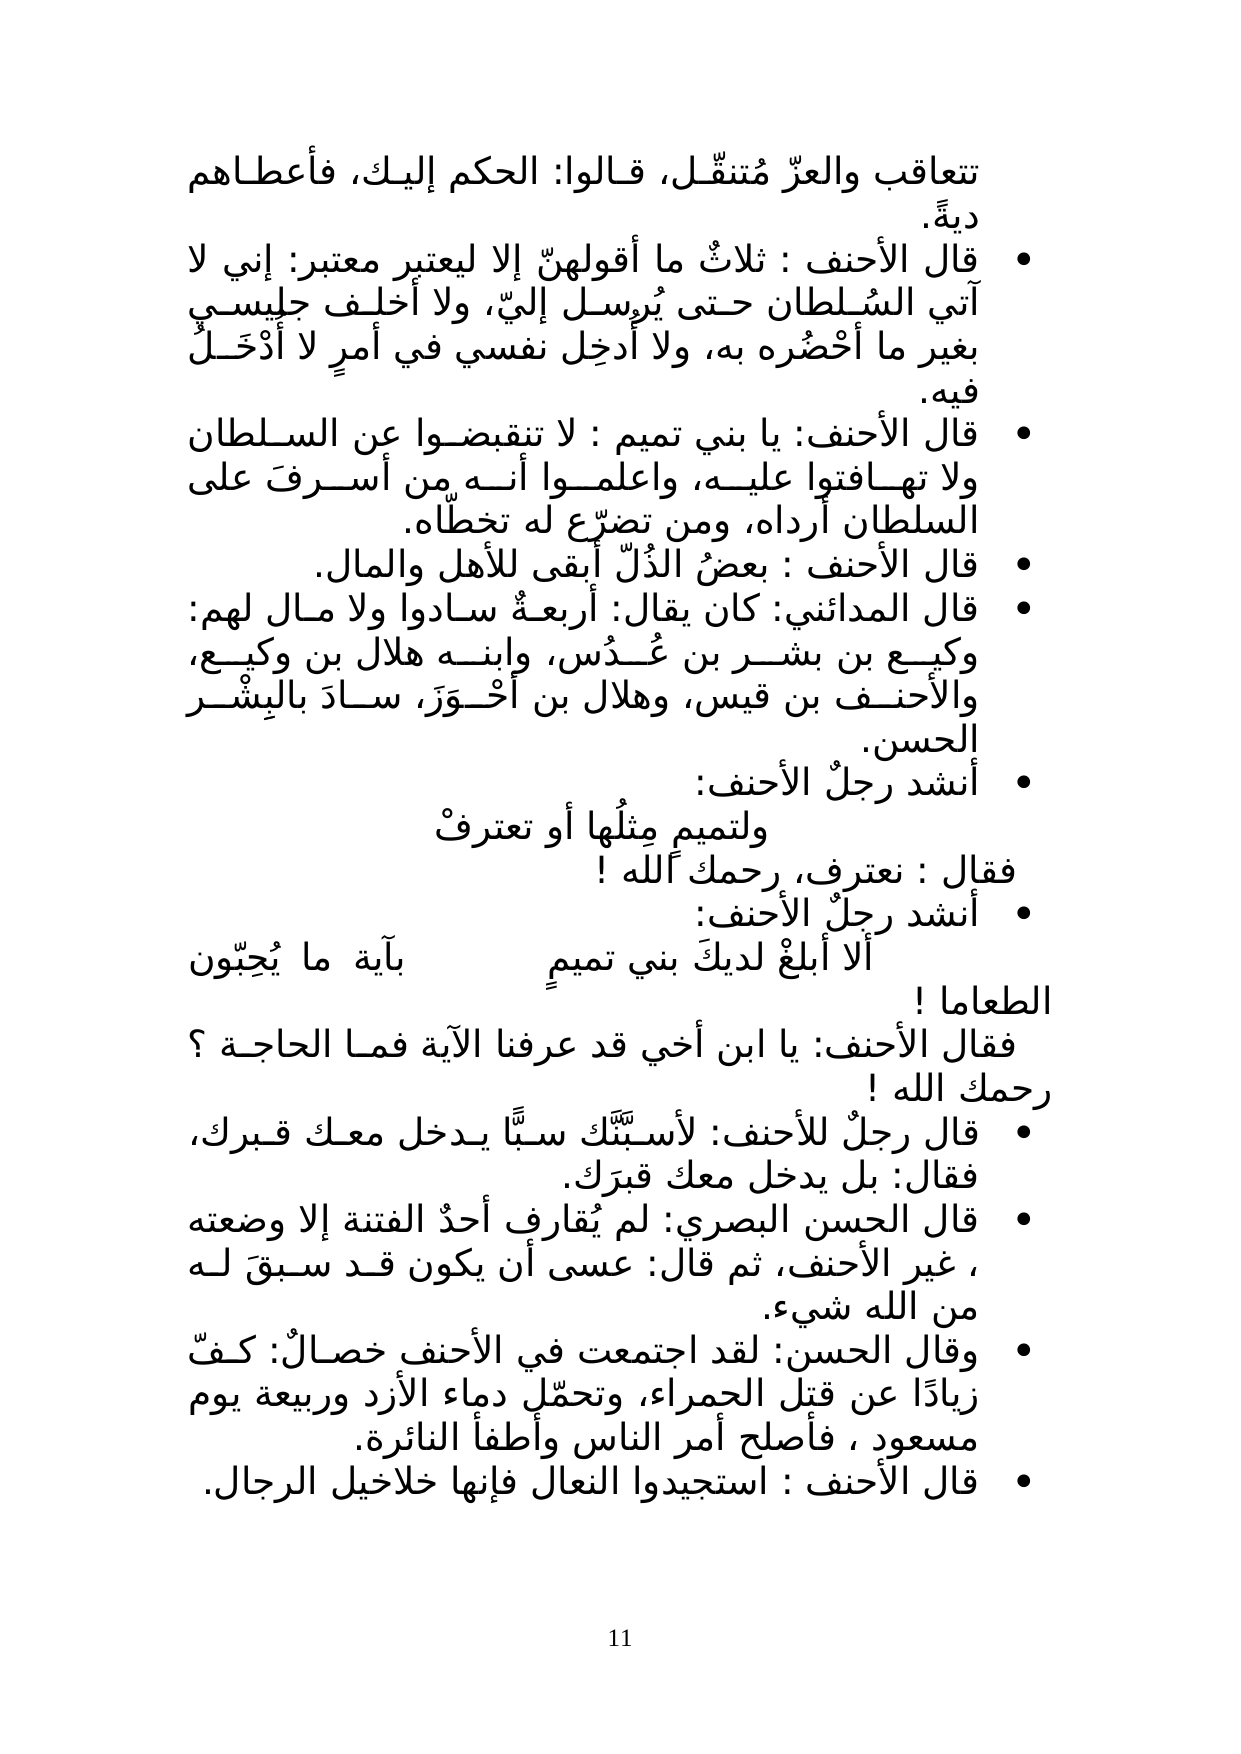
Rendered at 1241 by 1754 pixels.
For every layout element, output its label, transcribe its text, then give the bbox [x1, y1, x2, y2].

list قال الأحنف : ثلاثٌ ما أقولهنّ إلا ليعتبر معتبر: إني لا آتي السُلطان حتى يُرسل إليّ، ولا أخلف جليسي بغير ما أحْضُره به، ولا أُدخِل نفسي في أمرٍ لا أُدْخَلُ فيه. [187, 237, 1017, 412]
list أنشد رجلٌ الأحنف: [187, 892, 1017, 936]
list قال الحسن البصري: لم يُقارف أحدٌ الفتنة إلا وضعته ، غير الأحنف، ثم قال: عسى أن يكون قد سبقَ له من الله شيء. [187, 1197, 1017, 1328]
text ألا أبلغْ لديكَ بني تميمٍ بآية ما يُحِبّون الطعاما ! [187, 936, 1053, 1023]
text فقال : نعترف، رحمك الله ! [187, 848, 1053, 892]
list قال الأحنف : بعضُ الذُلّ أبقى للأهل والمال. [187, 543, 1017, 586]
list قال الأحنف : استجيدوا النعال فإنها خلاخيل الرجال. [187, 1459, 1017, 1503]
text فقال الأحنف: يا ابن أخي قد عرفنا الآية فما الحاجة ؟ رحمك الله ! [187, 1023, 1053, 1110]
list قال رجلٌ للأحنف: لأسبَّنَّك سبًّا يدخل معك قبرك، فقال: بل يدخل معك قبرَك. [187, 1110, 1017, 1197]
text ولتميمٍ مِثلُها أو تعترفْ [187, 805, 1053, 848]
list وقال الحسن: لقد اجتمعت في الأحنف خصالٌ: كفّ زيادًا عن قتل الحمراء، وتحمّل دماء الأزد وربيعة يوم مسعود ، فأصلح أمر الناس وأطفأ النائرة. [187, 1328, 1017, 1459]
list أنشد رجلٌ الأحنف: [187, 761, 1017, 805]
list قال الأحنف: يا بني تميم : لا تنقبضوا عن السلطان ولا تهافتوا عليه، واعلموا أنه من أسرفَ على السلطان أرداه، ومن تضرّع له تخطّاه. [187, 412, 1017, 543]
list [187, 150, 1017, 237]
list قال المدائني: كان يقال: أربعةٌ سادوا ولا مال لهم: وكيع بن بشر بن عُدُس، وابنه هلال بن وكيع، والأحنف بن قيس، وهلال بن أحْوَزَ، سادَ بالبِِشْر الحسن. [187, 586, 1017, 761]
